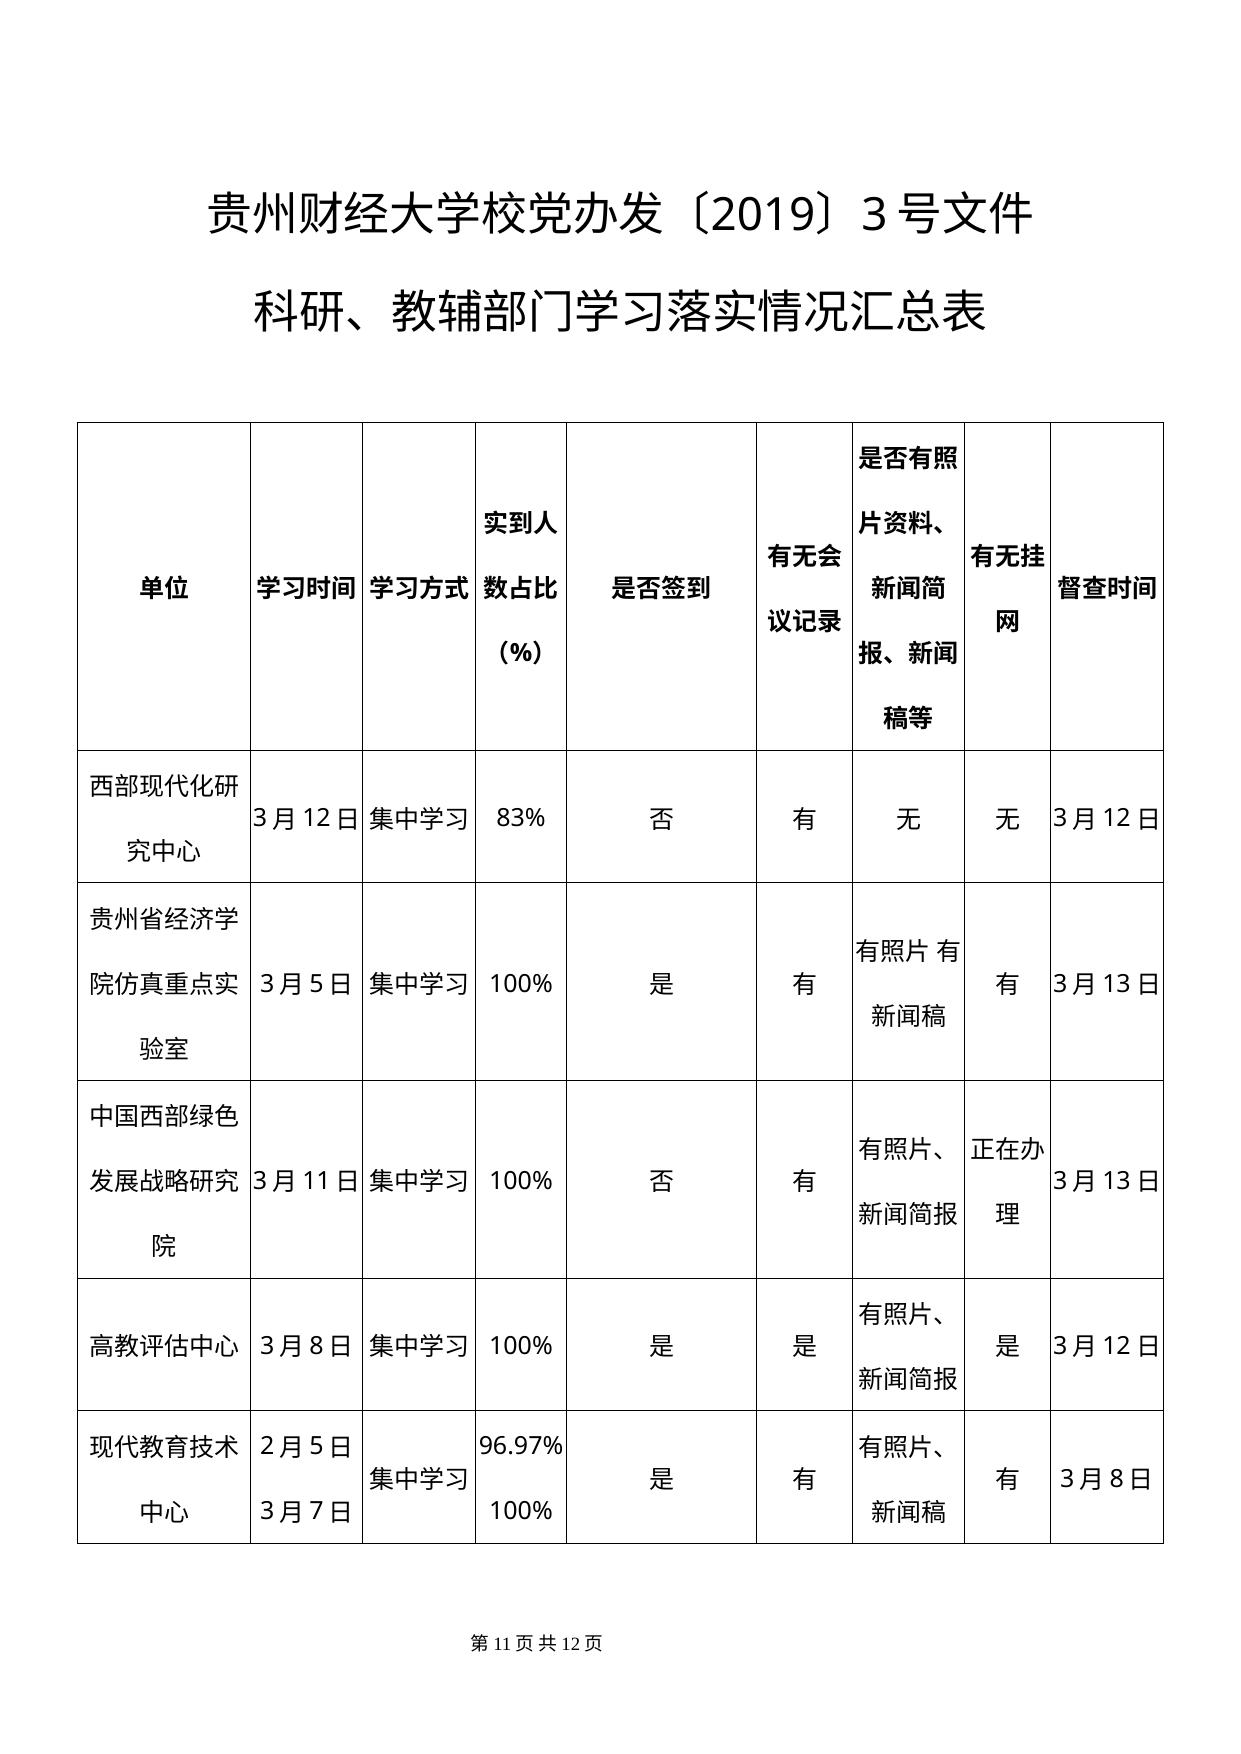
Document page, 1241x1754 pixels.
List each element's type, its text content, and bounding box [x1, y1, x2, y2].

table_cell 集中学习 [363, 1411, 475, 1543]
table_cell 有 [965, 883, 1050, 1080]
table_cell 正在办理 [965, 1081, 1050, 1277]
table_cell 无 [965, 751, 1050, 882]
table_cell 集中学习 [363, 883, 475, 1080]
table_header 实到人数占比（%） [476, 423, 566, 749]
table_cell 贵州省经济学院仿真重点实验室 [78, 883, 250, 1080]
table_cell 100% [476, 1279, 566, 1410]
table_cell 3月13日 [1051, 883, 1163, 1080]
table_cell 有照片、新闻稿 [853, 1411, 964, 1543]
table_cell 无 [853, 751, 964, 882]
table_cell 有照片、新闻简报 [853, 1279, 964, 1410]
table_header 学习时间 [251, 423, 362, 749]
table_header 学习方式 [363, 423, 475, 749]
table_cell 有 [757, 883, 852, 1080]
table_cell 中国西部绿色发展战略研究院 [78, 1081, 250, 1277]
table_cell 3月12日 [1051, 751, 1163, 882]
table_cell 2月5日 3月7日 [251, 1411, 362, 1543]
table_header 单位 [78, 423, 250, 749]
text 科研、教辅部门学习落实情况汇总表 [187, 259, 1053, 357]
table_cell 是 [965, 1279, 1050, 1410]
table_cell 集中学习 [363, 751, 475, 882]
table_cell 83% [476, 751, 566, 882]
table_cell 有照片 有新闻稿 [853, 883, 964, 1080]
table_cell 有 [757, 1411, 852, 1543]
table_cell 集中学习 [363, 1081, 475, 1277]
table_cell 否 [567, 1081, 756, 1277]
table_cell 3月12日 [251, 751, 362, 882]
table_cell 3月8日 [251, 1279, 362, 1410]
table_cell 否 [567, 751, 756, 882]
table_cell 有照片、新闻简报 [853, 1081, 964, 1277]
table_header 督查时间 [1051, 423, 1163, 749]
table_cell 有 [757, 751, 852, 882]
table_cell 100% [476, 883, 566, 1080]
table_header 有无会议记录 [757, 423, 852, 749]
text 贵州财经大学校党办发〔2019〕3号文件 [187, 162, 1053, 259]
table_cell 有 [965, 1411, 1050, 1543]
table_header 有无挂网 [965, 423, 1050, 749]
table_cell 是 [567, 1279, 756, 1410]
table_cell 是 [567, 883, 756, 1080]
table_cell 3月12日 [1051, 1279, 1163, 1410]
table_cell 有 [757, 1081, 852, 1277]
table_cell 3月11日 [251, 1081, 362, 1277]
table_header 是否签到 [567, 423, 756, 749]
table_cell 96.97% 100% [476, 1411, 566, 1543]
table_cell 100% [476, 1081, 566, 1277]
table_cell 高教评估中心 [78, 1279, 250, 1410]
table_header 是否有照片资料、新闻简报、新闻稿等 [853, 423, 964, 749]
table_cell 3月13日 [1051, 1081, 1163, 1277]
table_cell 是 [567, 1411, 756, 1543]
table_cell 集中学习 [363, 1279, 475, 1410]
table_cell 现代教育技术中心 [78, 1411, 250, 1543]
table_cell 3月8日 [1051, 1411, 1163, 1543]
table_cell 3月5日 [251, 883, 362, 1080]
table_cell 西部现代化研究中心 [78, 751, 250, 882]
table_cell 是 [757, 1279, 852, 1410]
